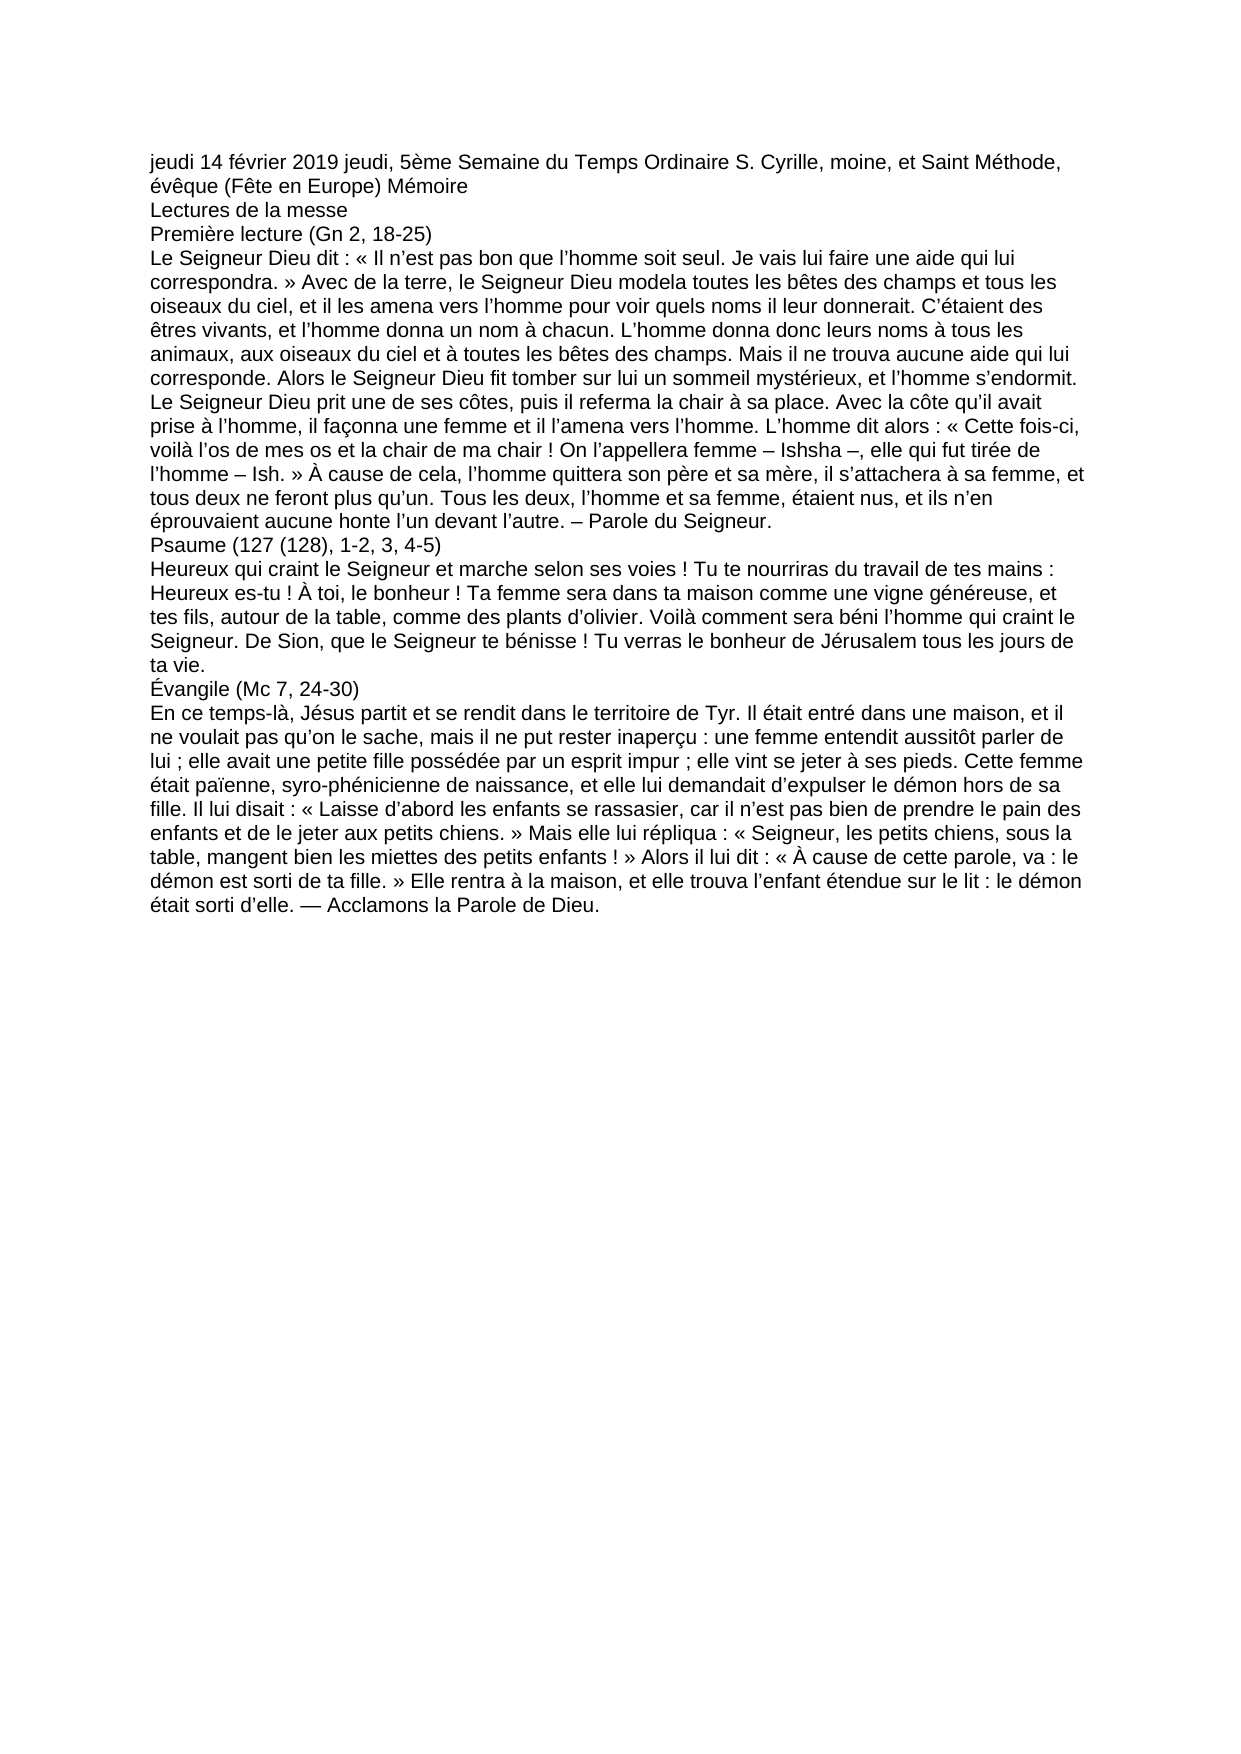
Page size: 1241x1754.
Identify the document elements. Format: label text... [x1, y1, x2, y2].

text Heureux qui craint le Seigneur et marche selon ses voies ! Tu te nourriras du travail de tes mains : Heureux es-tu ! À toi, le bonheur ! Ta femme sera dans ta maison comme une vigne généreuse, et tes fils, autour de la table, comme des plants d’olivier. Voilà comment sera béni l’homme qui craint le Seigneur. De Sion, que le Seigneur te bénisse ! Tu verras le bonheur de Jérusalem tous les jours de ta vie. [150, 557, 1090, 677]
text Le Seigneur Dieu dit : « Il n’est pas bon que l’homme soit seul. Je vais lui faire une aide qui lui correspondra. » Avec de la terre, le Seigneur Dieu modela toutes les bêtes des champs et tous les oiseaux du ciel, et il les amena vers l’homme pour voir quels noms il leur donnerait. C’étaient des êtres vivants, et l’homme donna un nom à chacun. L’homme donna donc leurs noms à tous les animaux, aux oiseaux du ciel et à toutes les bêtes des champs. Mais il ne trouva aucune aide qui lui corresponde. Alors le Seigneur Dieu fit tomber sur lui un sommeil mystérieux, et l’homme s’endormit. Le Seigneur Dieu prit une de ses côtes, puis il referma la chair à sa place. Avec la côte qu’il avait prise à l’homme, il façonna une femme et il l’amena vers l’homme. L’homme dit alors : « Cette fois-ci, voilà l’os de mes os et la chair de ma chair ! On l’appellera femme – Ishsha –, elle qui fut tirée de l’homme – Ish. » À cause de cela, l’homme quittera son père et sa mère, il s’attachera à sa femme, et tous deux ne feront plus qu’un. Tous les deux, l’homme et sa femme, étaient nus, et ils n’en éprouvaient aucune honte l’un devant l’autre. – Parole du Seigneur. [150, 246, 1090, 533]
text En ce temps-là, Jésus partit et se rendit dans le territoire de Tyr. Il était entré dans une maison, et il ne voulait pas qu’on le sache, mais il ne put rester inaperçu : une femme entendit aussitôt parler de lui ; elle avait une petite fille possédée par un esprit impur ; elle vint se jeter à ses pieds. Cette femme était païenne, syro-phénicienne de naissance, et elle lui demandait d’expulser le démon hors de sa fille. Il lui disait : « Laisse d’abord les enfants se rassasier, car il n’est pas bien de prendre le pain des enfants et de le jeter aux petits chiens. » Mais elle lui répliqua : « Seigneur, les petits chiens, sous la table, mangent bien les miettes des petits enfants ! » Alors il lui dit : « À cause de cette parole, va : le démon est sorti de ta fille. » Elle rentra à la maison, et elle trouva l’enfant étendue sur le lit : le démon était sorti d’elle. — Acclamons la Parole de Dieu. [150, 701, 1090, 917]
